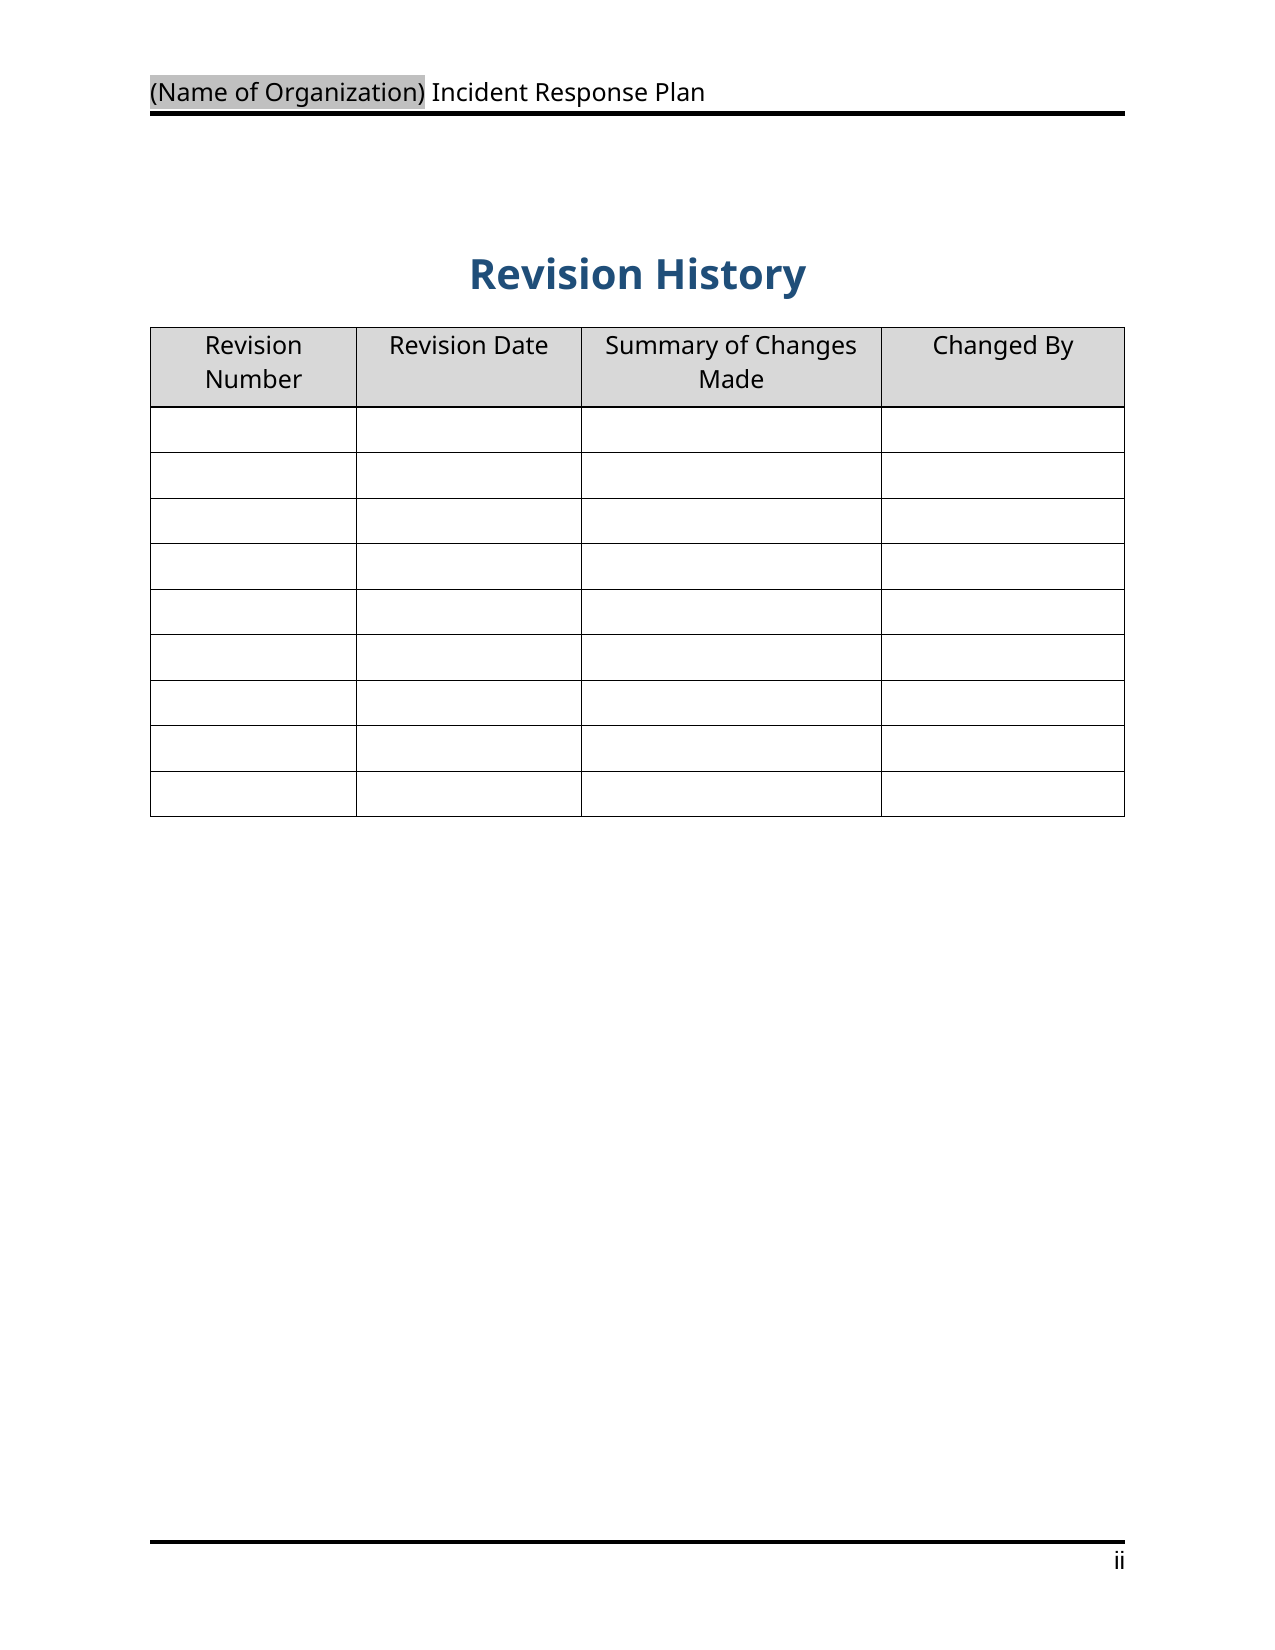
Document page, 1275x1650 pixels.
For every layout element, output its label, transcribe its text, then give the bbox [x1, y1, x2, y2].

table_cell [151, 772, 356, 816]
table_cell [882, 726, 1124, 771]
table_cell [151, 499, 356, 543]
table_cell [357, 544, 581, 588]
table_cell [882, 681, 1124, 725]
table_cell [151, 453, 356, 497]
table_cell [357, 499, 581, 543]
table_cell [357, 453, 581, 497]
table_cell [357, 681, 581, 725]
text Revision History [150, 245, 1125, 302]
table_cell [151, 635, 356, 679]
table_cell [151, 408, 356, 452]
table_cell [582, 726, 881, 771]
table_cell [882, 772, 1124, 816]
table_header Revision Number [151, 328, 356, 406]
table_cell [882, 453, 1124, 497]
table_cell [582, 544, 881, 588]
table_cell [582, 772, 881, 816]
table_cell [357, 726, 581, 771]
table_cell [151, 726, 356, 771]
table_cell [357, 772, 581, 816]
table_cell [357, 635, 581, 679]
table_cell [582, 408, 881, 452]
table_cell [882, 408, 1124, 452]
table_cell [882, 499, 1124, 543]
table_cell [151, 681, 356, 725]
table_cell [582, 453, 881, 497]
table_cell [882, 590, 1124, 634]
table_cell [357, 408, 581, 452]
table_header Summary of Changes Made [582, 328, 881, 406]
table_cell [882, 544, 1124, 588]
table_header Changed By [882, 328, 1124, 406]
table_cell [357, 590, 581, 634]
table_cell [582, 499, 881, 543]
table_cell [582, 635, 881, 679]
table_cell [882, 635, 1124, 679]
table_cell [151, 590, 356, 634]
table_cell [582, 590, 881, 634]
table_cell [582, 681, 881, 725]
table_header Revision Date [357, 328, 581, 406]
table_cell [151, 544, 356, 588]
